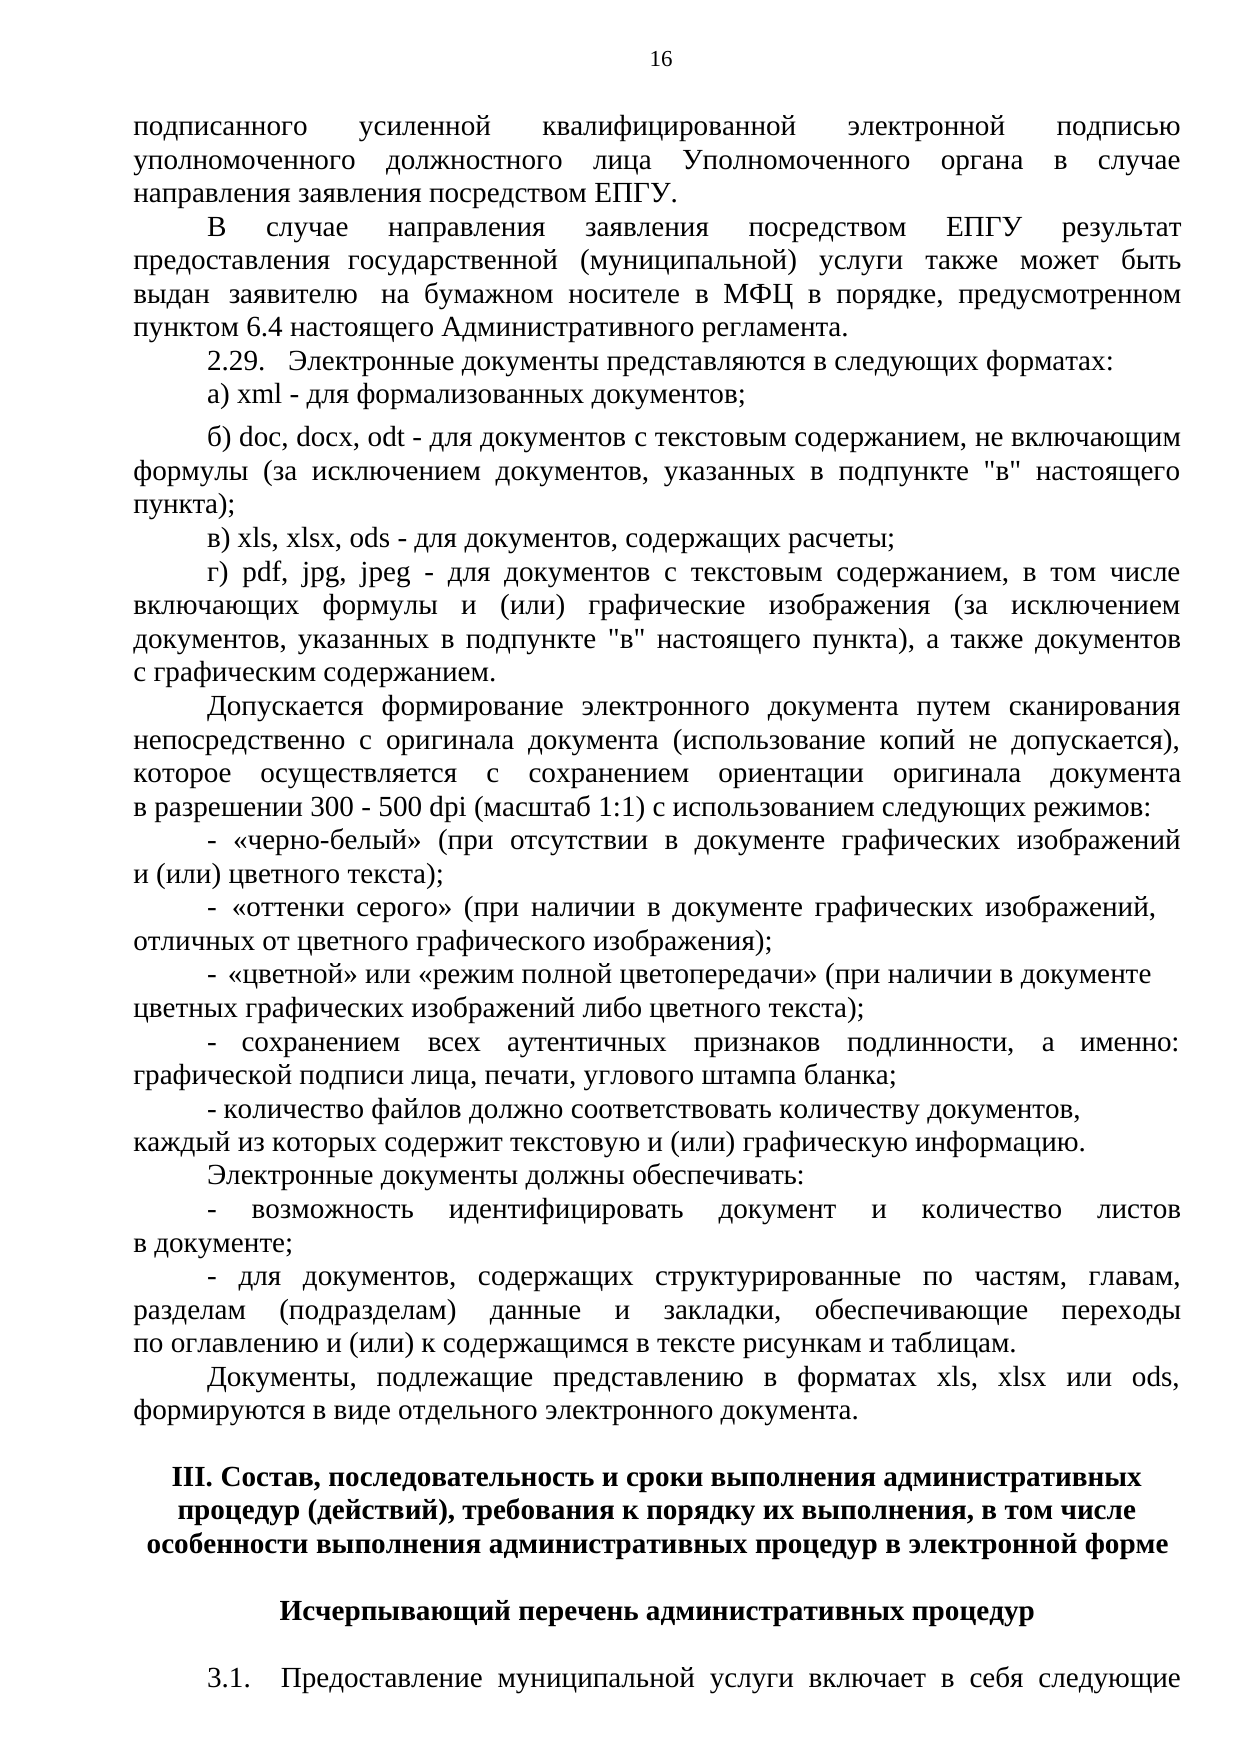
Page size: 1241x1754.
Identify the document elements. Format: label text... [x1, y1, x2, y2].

list сохранением всех аутентичных признаков подлинности, а именно: графической подписи лица, печати, углового штампа бланка; [133, 1024, 1181, 1091]
text В случае направления заявления посредством ЕПГУ результат предоставления государственной (муниципальной) услуги также может быть выдан заявителю на бумажном носителе в МФЦ в порядке, предусмотренном пунктом 6.4 настоящего Административного регламента. [133, 209, 1181, 343]
list количество файлов должно соответствовать количеству документов, каждый из которых содержит текстовую и (или) графическую информацию. [133, 1091, 1181, 1158]
list Состав, последовательность и сроки выполнения административных процедур (действий), требования к порядку их выполнения, в том числе [171, 1459, 1142, 1526]
list «цветной» или «режим полной цветопередачи» (при наличии в документе цветных графических изображений либо цветного текста); [133, 957, 1181, 1024]
list возможность идентифицировать документ и количество листов в документе; [133, 1191, 1181, 1258]
list для документов, содержащих структурированные по частям, главам, разделам (подразделам) данные и закладки, обеспечивающие переходы по оглавлению и (или) к содержащимся в тексте рисункам и таблицам. [133, 1258, 1181, 1359]
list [133, 1660, 1182, 1694]
text г) pdf, jpg, jpeg - для документов с текстовым содержанием, в том числе включающих формулы и (или) графические изображения (за исключением документов, указанных в подпункте "в" настоящего пункта), а также документов с графическим содержанием. [133, 554, 1181, 688]
text Электронные документы должны обеспечивать: [207, 1158, 1201, 1191]
list Электронные документы представляются в следующих форматах: а) xml - для формализованных документов; [207, 343, 1114, 410]
text Допускается формирование электронного документа путем сканирования непосредственно с оригинала документа (использование копий не допускается), которое осуществляется с сохранением ориентации оригинала документа в разрешении 300 - 500 dpi (масштаб 1:1) с использованием следующих режимов: [133, 688, 1181, 822]
text особенности выполнения административных процедур в электронной форме Исчерпывающий перечень административных процедур [146, 1526, 1168, 1627]
list «черно-белый» (при отсутствии в документе графических изображений и (или) цветного текста); [133, 822, 1181, 889]
text б) doc, docx, odt - для документов с текстовым содержанием, не включающим формулы (за исключением документов, указанных в подпункте "в" настоящего пункта); [133, 419, 1181, 520]
text Документы, подлежащие представлению в форматах xls, xlsx или ods, формируются в виде отдельного электронного документа. [133, 1359, 1181, 1426]
text в) xls, xlsx, ods - для документов, содержащих расчеты; [207, 520, 1201, 554]
list «оттенки серого» (при наличии в документе графических изображений, отличных от цветного графического изображения); [133, 889, 1181, 957]
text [133, 108, 1181, 209]
